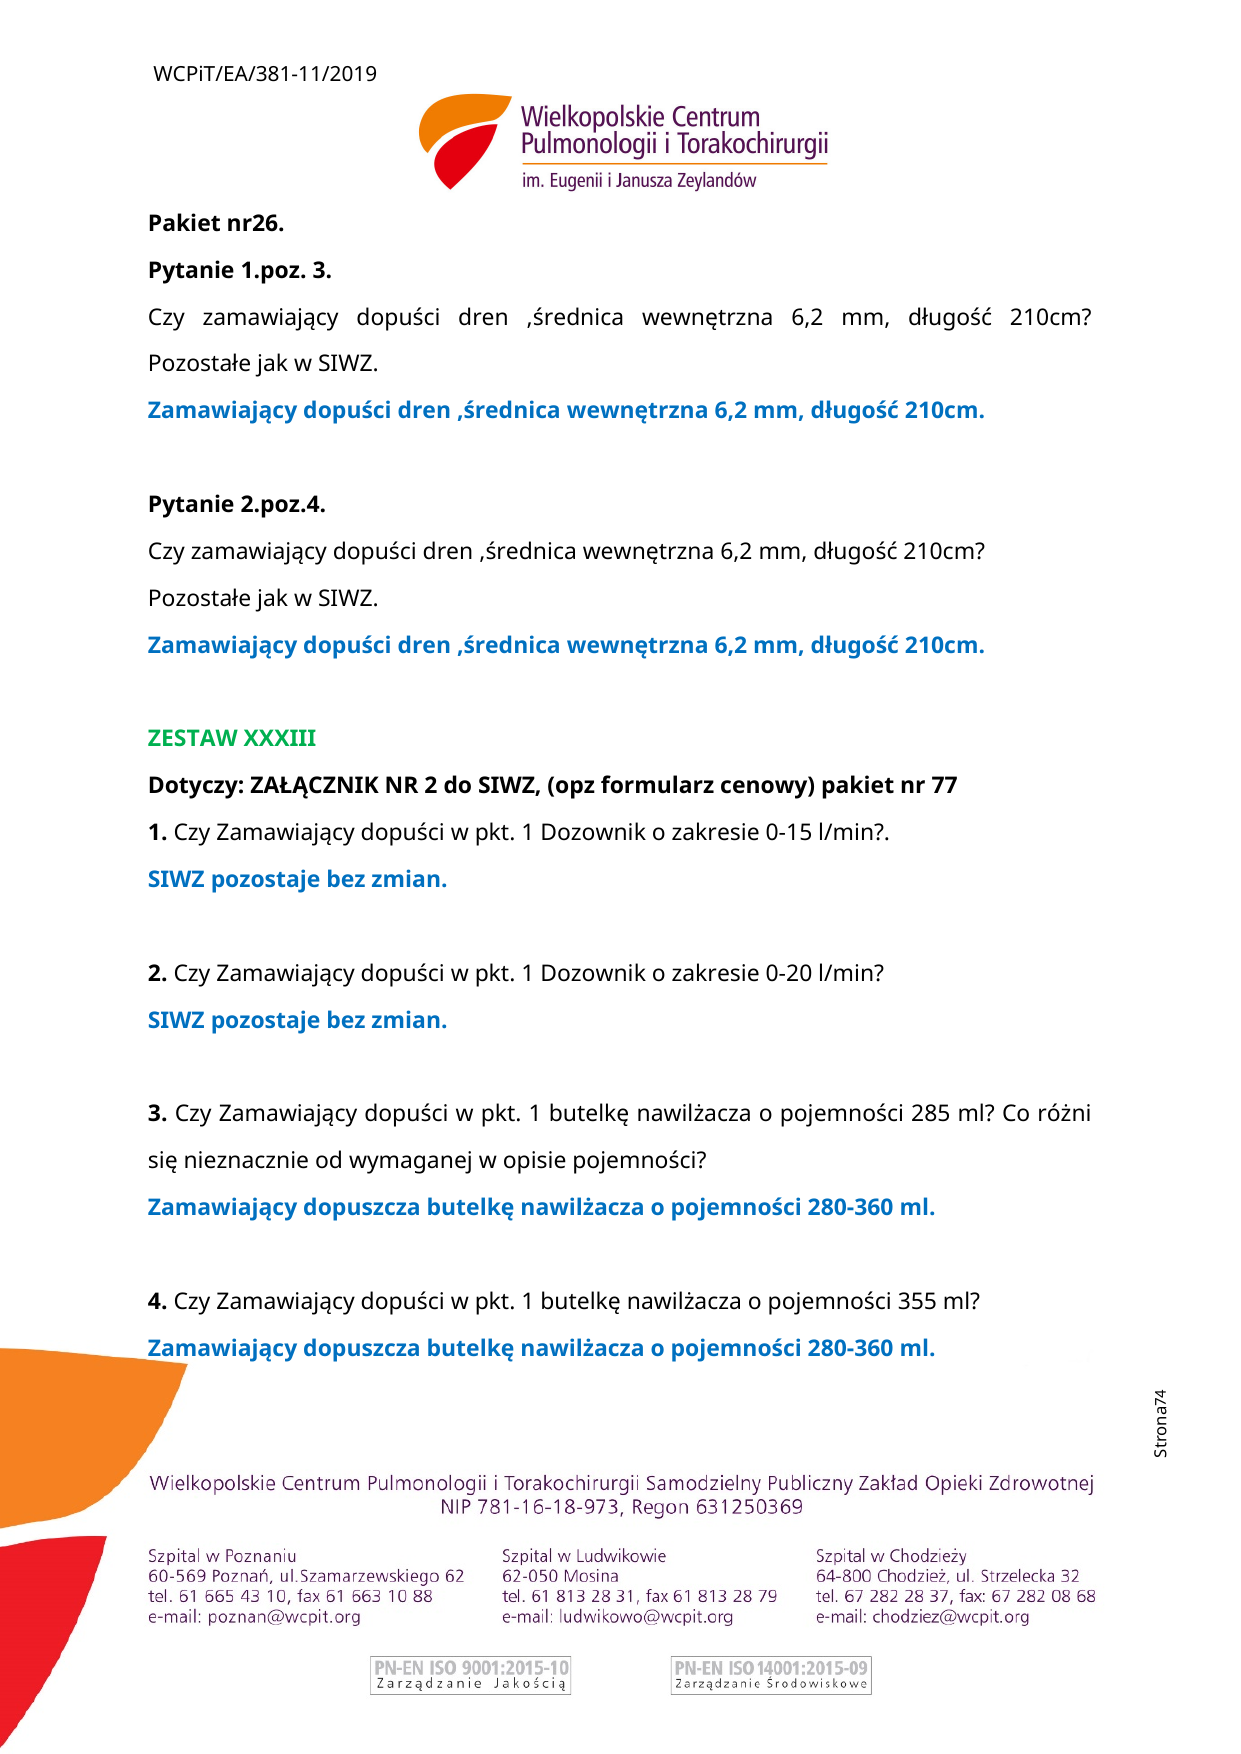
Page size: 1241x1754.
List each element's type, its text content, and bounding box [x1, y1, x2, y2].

picture [398, 0, 842, 207]
text SIWZ pozostaje bez zmian. [148, 863, 1092, 894]
text Pytanie 2.poz.4. [148, 488, 1092, 519]
text Pozostałe jak w SIWZ. [148, 582, 1092, 613]
text 2. Czy Zamawiający dopuści w pkt. 1 Dozownik o zakresie 0-20 l/min? [148, 957, 1092, 988]
text Pakiet nr26. [148, 207, 1092, 238]
text 3. Czy Zamawiający dopuści w pkt. 1 butelkę nawilżacza o pojemności 285 ml? Co różni się nieznacznie od wymaganej w opisie pojemności? [148, 1097, 1092, 1176]
text 1. Czy Zamawiający dopuści w pkt. 1 Dozownik o zakresie 0-15 l/min?. [148, 816, 1092, 847]
list Zamawiający dopuści dren ,średnica wewnętrzna 6,2 mm, długość 210cm. [148, 629, 1092, 660]
picture [0, 1340, 1241, 1754]
text Dotyczy: ZAŁĄCZNIK NR 2 do SIWZ, (opz formularz cenowy) pakiet nr 77 [148, 769, 1092, 801]
text Czy zamawiający dopuści dren ,średnica wewnętrzna 6,2 mm, długość 210cm? Pozostałe jak w SIWZ. [148, 301, 1092, 379]
text Zamawiający dopuszcza butelkę nawilżacza o pojemności 280-360 ml. [148, 1332, 1092, 1363]
text Zamawiający dopuszcza butelkę nawilżacza o pojemności 280-360 ml. [148, 1191, 1092, 1222]
text Pytanie 1.poz. 3. [148, 254, 1092, 285]
text 4. Czy Zamawiający dopuści w pkt. 1 butelkę nawilżacza o pojemności 355 ml? [148, 1285, 1092, 1316]
text Czy zamawiający dopuści dren ,średnica wewnętrzna 6,2 mm, długość 210cm? [148, 535, 1092, 566]
list ZESTAW XXXIII [148, 722, 1092, 754]
text SIWZ pozostaje bez zmian. [148, 1004, 1092, 1035]
text Zamawiający dopuści dren ,średnica wewnętrzna 6,2 mm, długość 210cm. [148, 394, 1092, 426]
